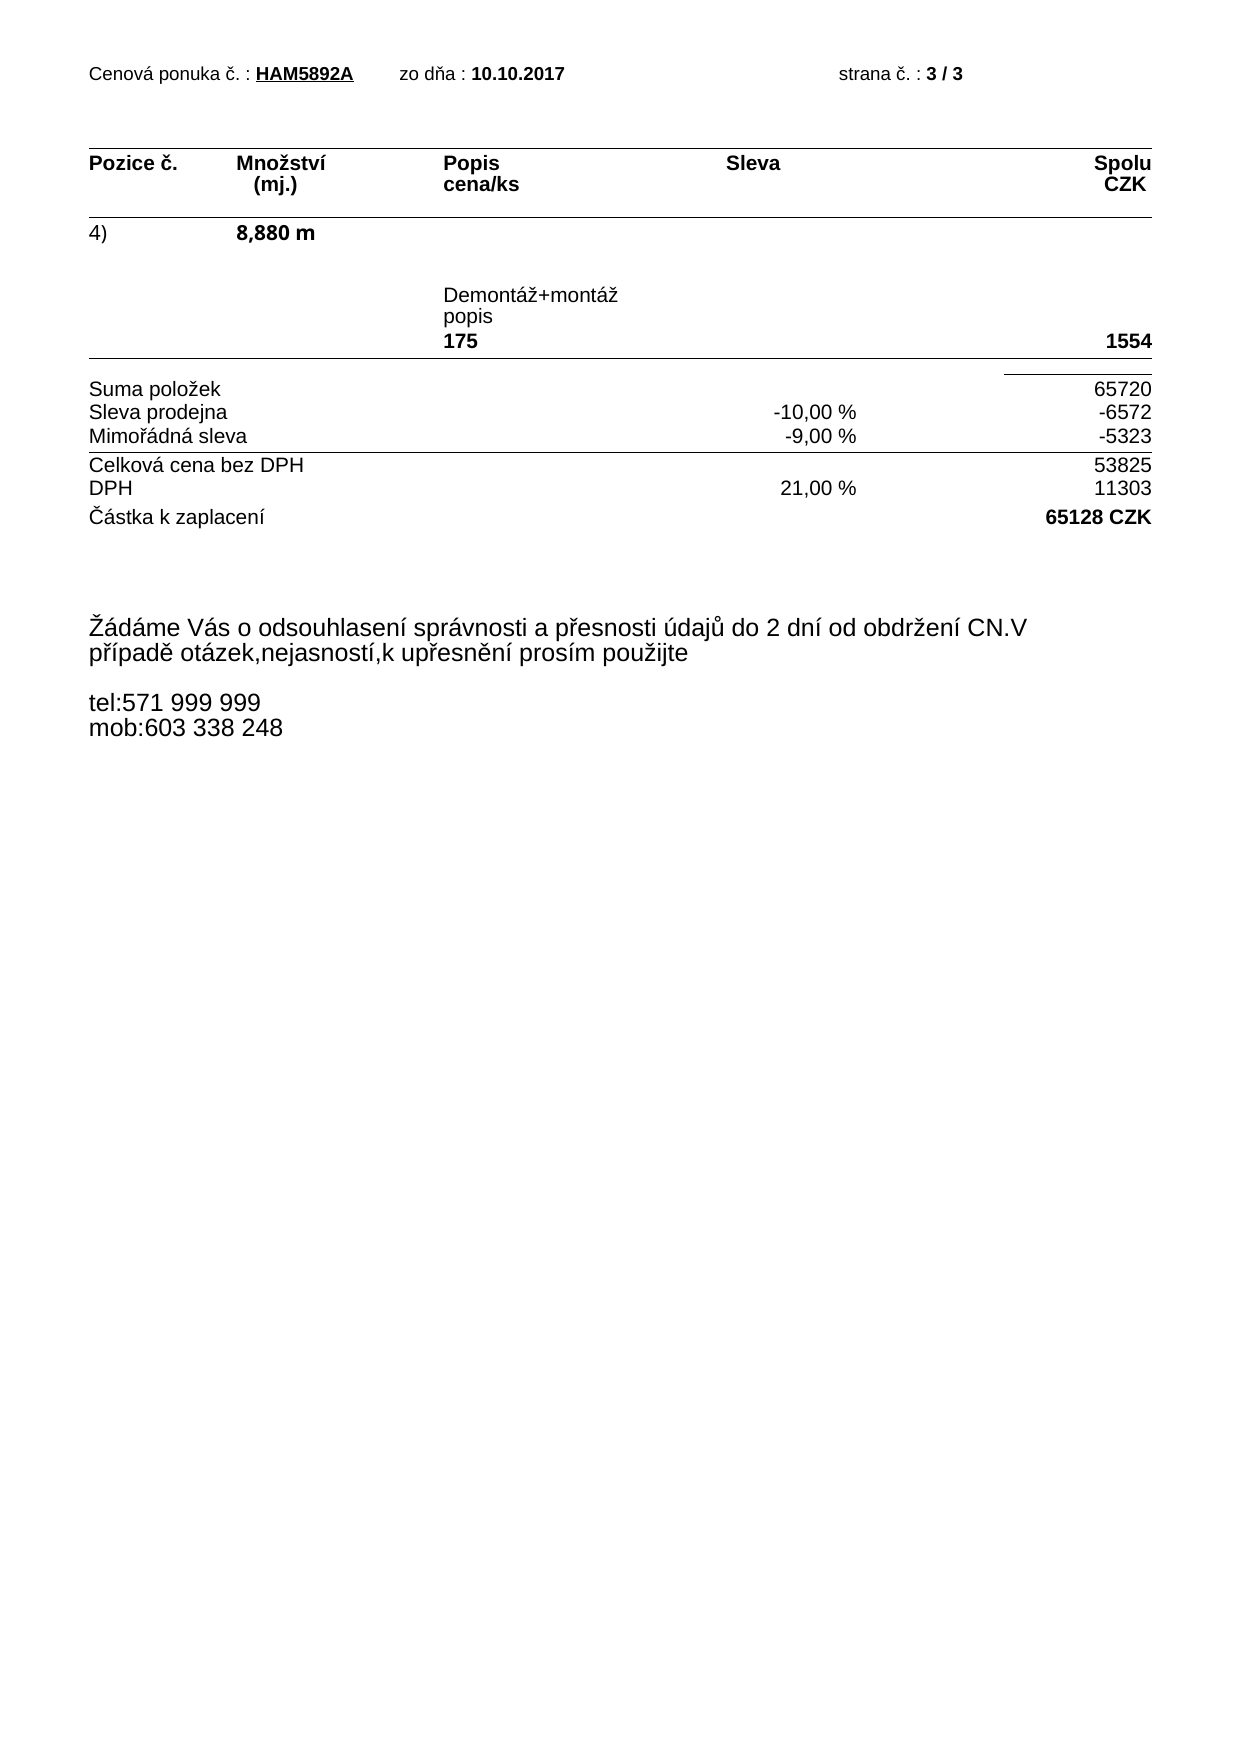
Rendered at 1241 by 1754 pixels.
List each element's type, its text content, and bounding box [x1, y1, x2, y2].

text Částka k zaplacení [89, 508, 679, 529]
text popis [443, 306, 1034, 327]
text 21,00 % [679, 479, 856, 500]
text Spolu [827, 154, 1152, 174]
text -6572 [1004, 403, 1152, 424]
text 8,880 m [236, 224, 490, 244]
text -5323 [1004, 426, 1152, 447]
text tel:571 999 999 [89, 691, 1087, 716]
text 1554 [827, 332, 1152, 353]
text Pozice č. [89, 154, 236, 174]
text 175 [443, 332, 679, 353]
text Popis [443, 154, 679, 174]
text -9,00 % [679, 426, 856, 447]
text Sleva [679, 154, 827, 174]
text Žádáme Vás o odsouhlasení správnosti a přesnosti údajů do 2 dní od obdržení CN.V případě otázek,nejasností,k upřesnění prosím použijte [89, 616, 1087, 666]
text 53825 [797, 456, 1152, 477]
text Demontáž+montáž [443, 286, 1034, 306]
text cena/ks [443, 174, 797, 195]
text Množství [236, 154, 443, 174]
text (mj.) [236, 174, 443, 195]
text Celková cena bez DPH [89, 456, 679, 477]
text 65128 CZK [797, 508, 1152, 529]
text Suma položek [89, 380, 679, 401]
text -10,00 % [679, 403, 856, 424]
text Mimořádná sleva [89, 426, 561, 447]
text 4) [89, 224, 236, 244]
text CZK [827, 174, 1152, 195]
text mob:603 338 248 [89, 716, 1087, 741]
text 65720 [1004, 380, 1152, 401]
text DPH [89, 479, 679, 500]
text Cenová ponuka č. : HAM5892A zo dňa : 10.10.2017 strana č. : 3 / 3 [89, 65, 1152, 84]
text Sleva prodejna [89, 403, 561, 424]
text 11303 [1004, 479, 1152, 500]
